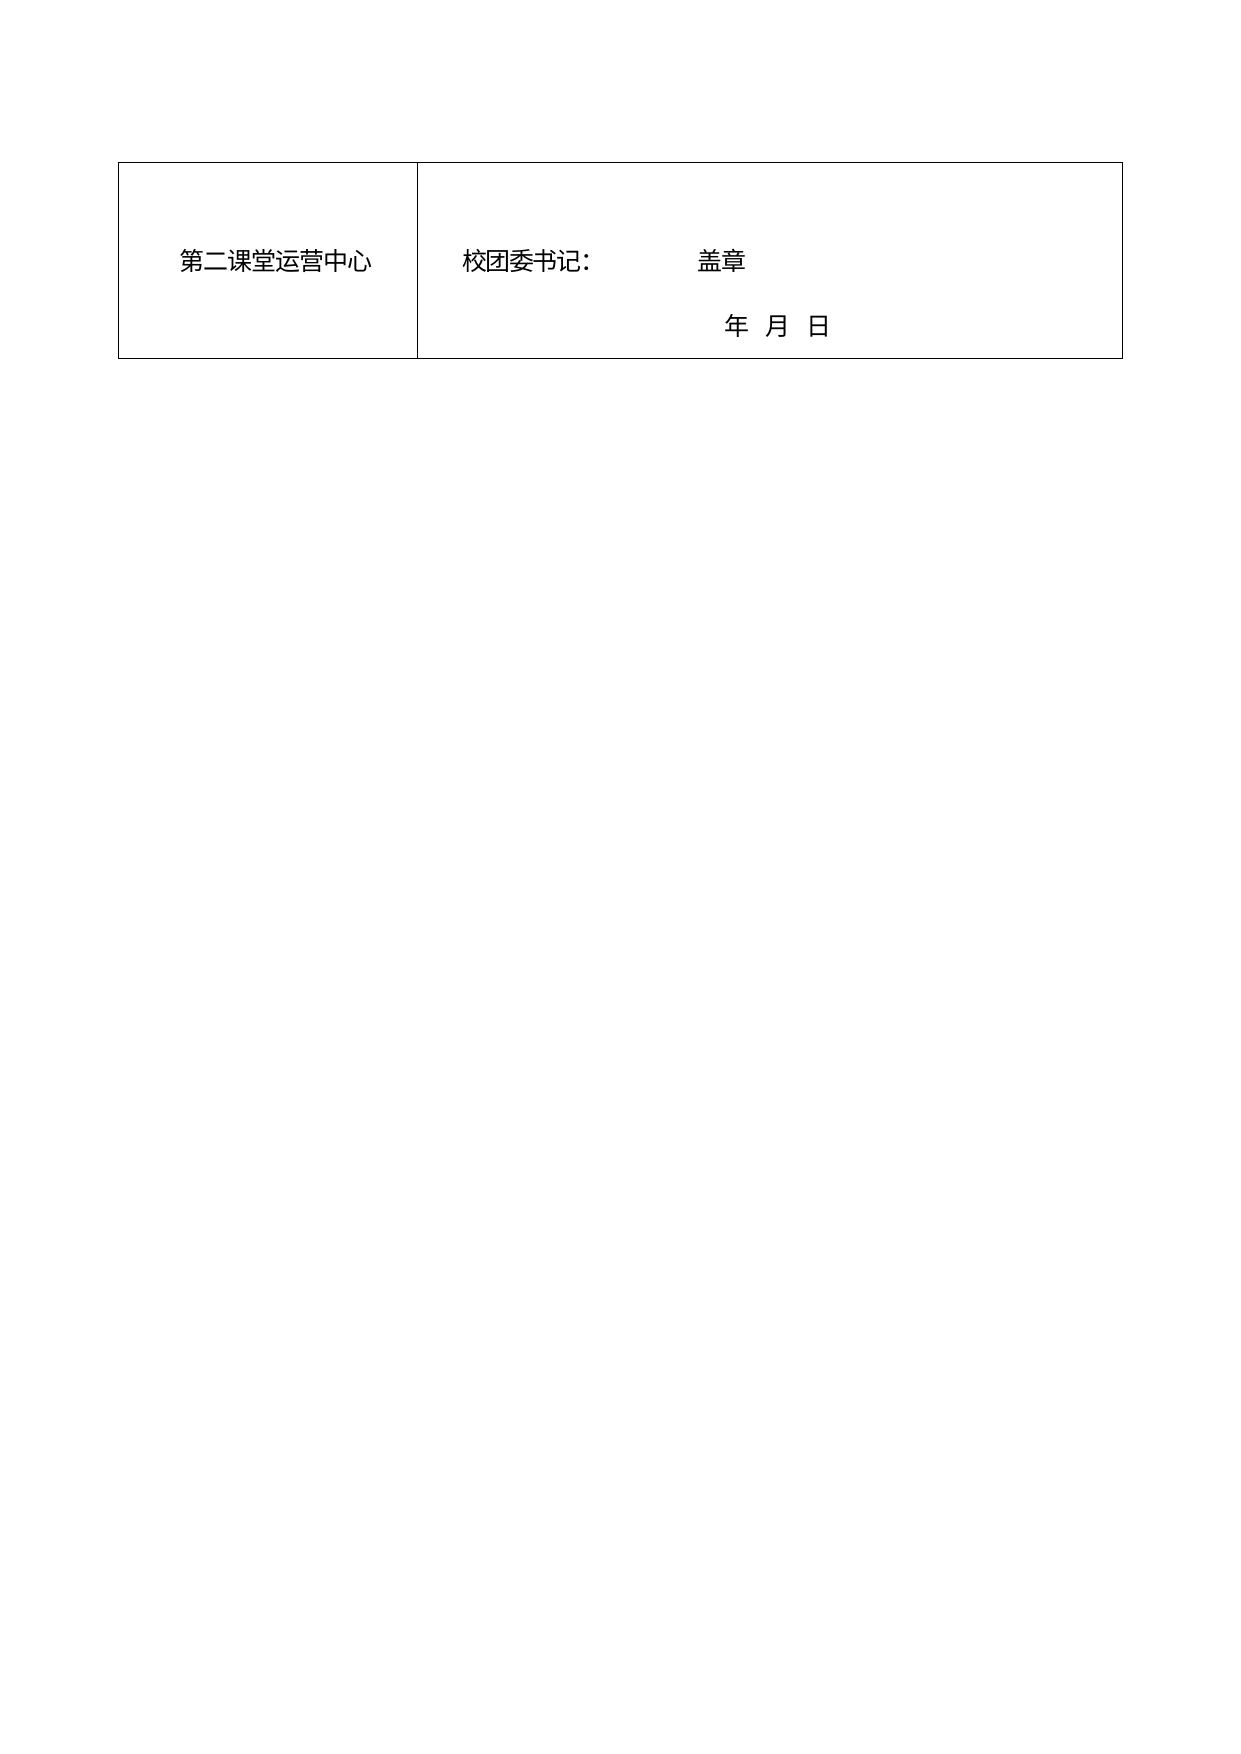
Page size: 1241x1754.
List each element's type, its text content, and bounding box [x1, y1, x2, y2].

table_cell 校团委书记： 盖章 年 月 日 [418, 163, 1122, 357]
table_cell 第二课堂运营中心 [119, 163, 417, 357]
